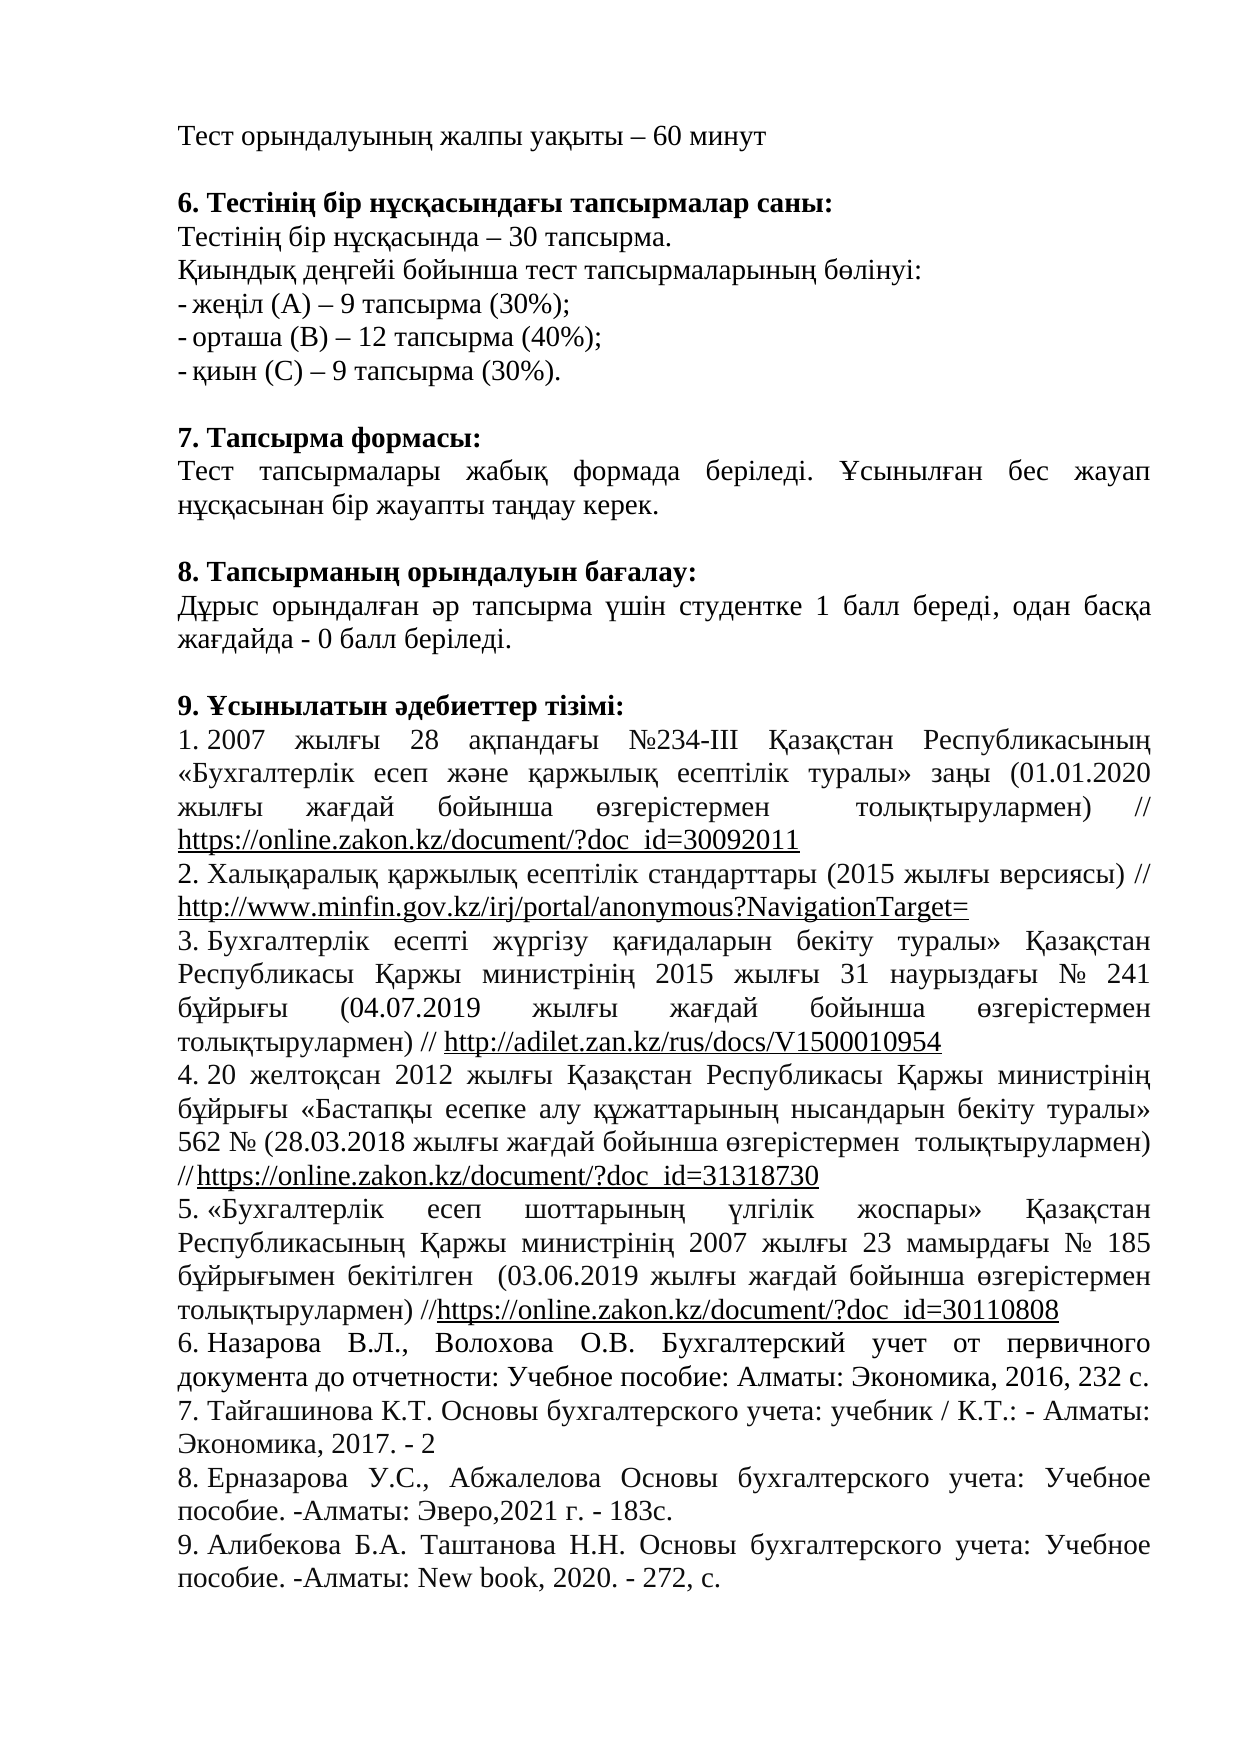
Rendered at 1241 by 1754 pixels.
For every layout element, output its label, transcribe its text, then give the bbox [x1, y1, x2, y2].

list 2007 жылғы 28 ақпандағы №234-ІІІ Қазақстан Республикасының «Бухгалтерлік есеп және қаржылық есептілік туралы» заңы (01.01.2020 жылғы жағдай бойынша өзгерістермен толықтырулармен) // https://online.zakon.kz/document/?doc_id=30092011 [177, 722, 1152, 856]
text 6. Тестiнiң бiр нұсқасындағы тапсырмалар саны: [177, 185, 1152, 219]
text Дұрыс орындалған әр тапсырма үшін студентке 1 балл береді, одан басқа жағдайда - 0 балл беріледі. [177, 588, 1152, 655]
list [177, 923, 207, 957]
text Тест тапсырмалары жабық формада беріледі. Ұсынылған бес жауап нұсқасынан бір жауапты таңдау керек. [177, 453, 1152, 521]
text 9. Ұсынылатын әдебиеттер тізімі: [177, 688, 1152, 722]
text 8. Тапсырманың орындалуын бағалау: [177, 554, 1152, 588]
list Тайгашинова К.Т. Основы бухгалтерского учета: учебник / К.Т.: - Алматы: Экономика, 2017. - 2 [177, 1393, 1152, 1460]
list орташа (B) – 12 тапсырма (40%); [177, 319, 1152, 353]
list Халықаралық қаржылық есептілік стандарттары (2015 жылғы версиясы) // http://www.minfin.gov.kz/irj/portal/anonymous?NavigationTarget= [177, 856, 1152, 923]
text Тест орындалуының жалпы уақыты – 60 минут [177, 118, 1152, 152]
list Алибекова Б.А. Таштанова Н.Н. Основы бухгалтерского учета: Учебное пособие. -Алматы: New book, 2020. - 272, с. [177, 1527, 1152, 1594]
list Назарова В.Л., Волохова О.В. Бухгалтерский учет от первичного документа до отчетности: Учебное пособие: Алматы: Экономика, 2016, 232 с. [177, 1326, 1152, 1393]
list жеңіл (A) – 9 тапсырма (30%); [177, 286, 1152, 319]
list Бухгалтерлік есепті жүргізу қағидаларын бекіту туралы» Қазақстан Республикасы Қаржы министрінің 2015 жылғы 31 наурыздағы № 241 бұйрығы (04.07.2019 жылғы жағдай бойынша өзгерістермен толықтырулармен) // http://adilet.zan.kz/rus/docs/V1500010954 [177, 990, 1152, 1057]
list «Бухгалтерлік есеп шоттарының үлгілік жоспары» Қазақстан Республикасының Қаржы министрінің 2007 жылғы 23 мамырдағы № 185 бұйрығымен бекітілген (03.06.2019 жылғы жағдай бойынша өзгерістермен толықтырулармен) //https://online.zakon.kz/document/?doc_id=30110808 [177, 1191, 1152, 1326]
text Қиындық деңгейі бойынша тест тапсырмаларының бөлінуі: [177, 252, 1152, 286]
list қиын (C) – 9 тапсырма (30%). [177, 353, 1152, 386]
list 20 желтоқсан 2012 жылғы Қазақстан Республикасы Қаржы министрінің бұйрығы «Бастапқы есепке алу құжаттарының нысандарын бекіту туралы» 562 № (28.03.2018 жылғы жағдай бойынша өзгерістермен толықтырулармен) // https://online.zakon.kz/document/?doc_id=31318730 [177, 1057, 1152, 1191]
list Ерназарова У.С., Абжалелова Основы бухгалтерского учета: Учебное пособие. -Алматы: Эверо,2021 г. - 183с. [177, 1460, 1152, 1527]
text Тестінің бір нұсқасында – 30 тапсырма. [177, 219, 1152, 252]
text 7. Тапсырма формасы: [177, 420, 1152, 453]
